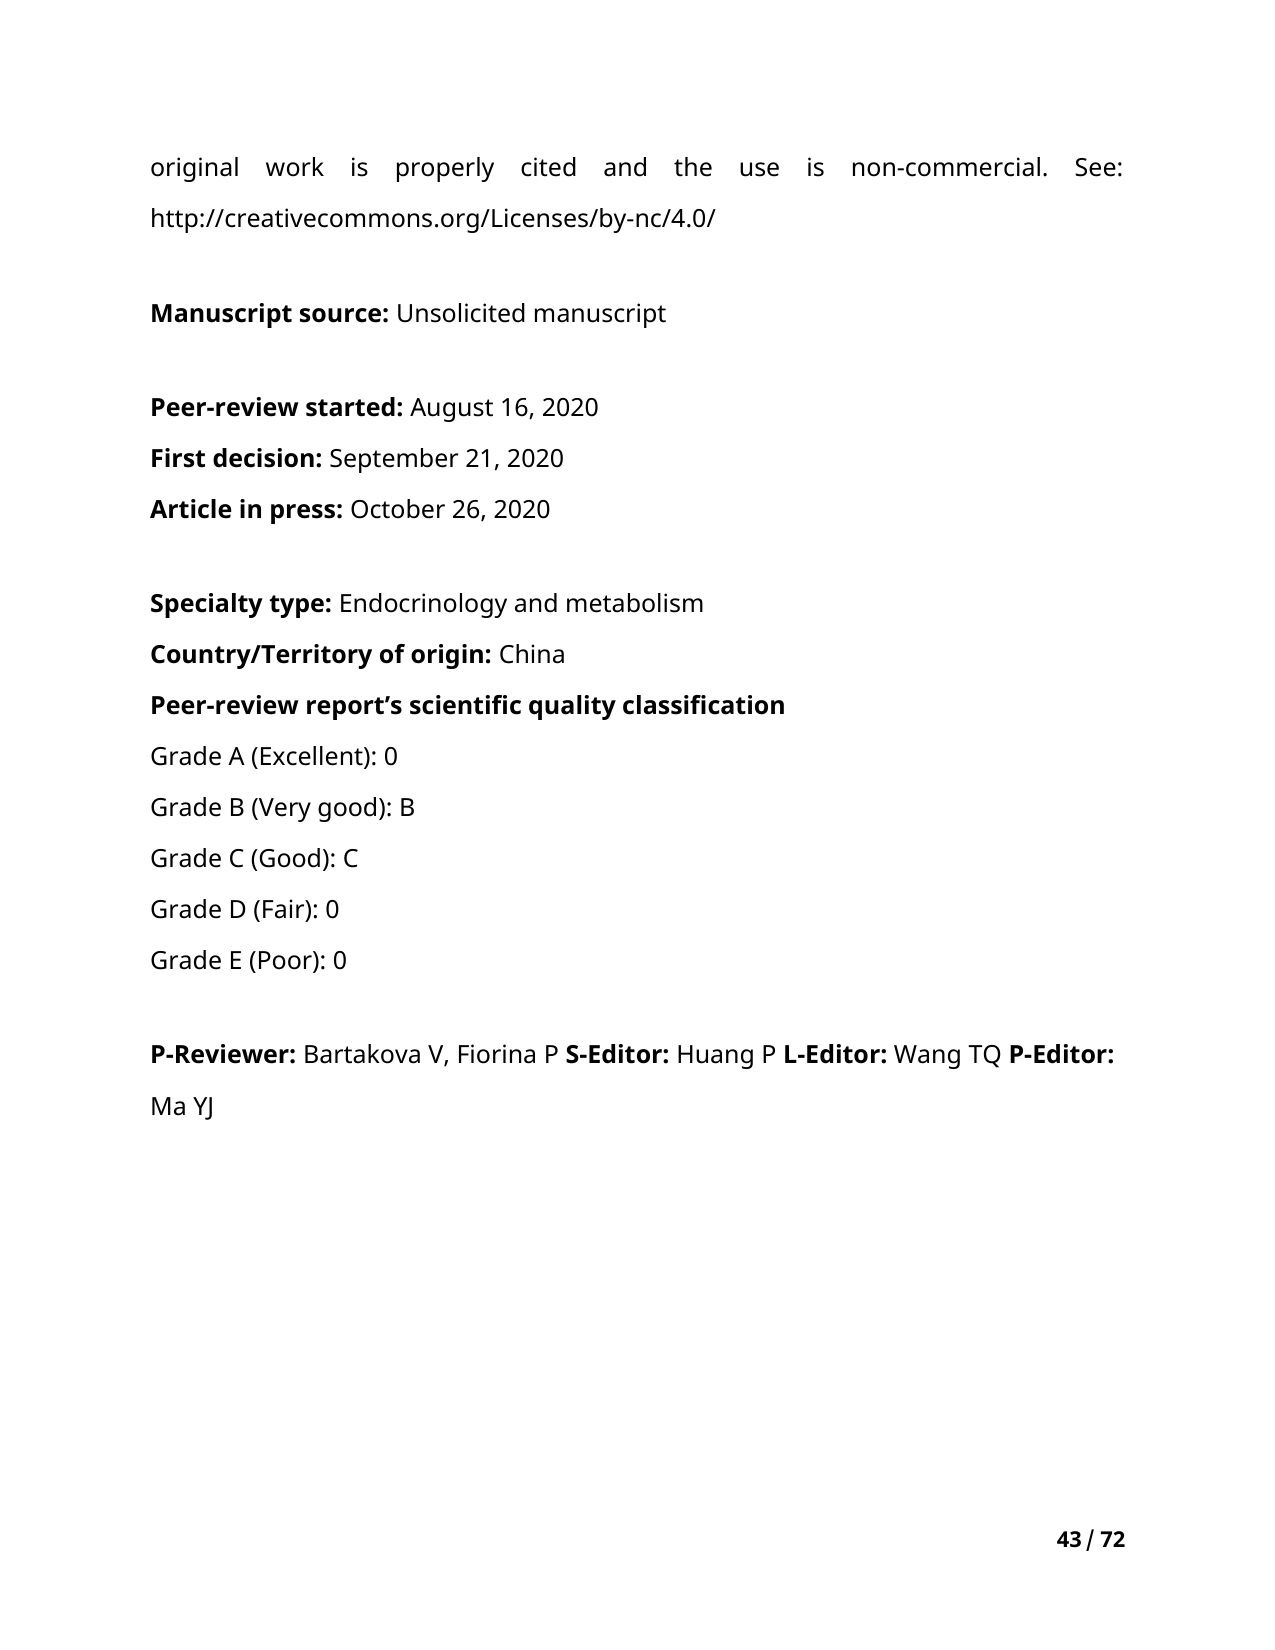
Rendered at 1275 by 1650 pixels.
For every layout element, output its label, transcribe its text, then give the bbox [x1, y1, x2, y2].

text Grade B (Very good): B [150, 790, 1125, 824]
text Peer-review started: August 16, 2020 [150, 389, 1125, 423]
text Grade E (Poor): 0 [150, 943, 1125, 977]
text Grade D (Fair): 0 [150, 892, 1125, 926]
text Manuscript source: Unsolicited manuscript [150, 295, 1125, 329]
text Article in press: October 26, 2020 [150, 491, 1125, 526]
text P-Reviewer: Bartakova V, Fiorina P S-Editor: Huang P L-Editor: Wang TQ P-Editor: Ma YJ [150, 1037, 1125, 1122]
text Grade A (Excellent): 0 [150, 739, 1125, 773]
text Country/Territory of origin: China [150, 637, 1125, 671]
text Specialty type: Endocrinology and metabolism [150, 586, 1125, 620]
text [150, 150, 1125, 235]
text First decision: September 21, 2020 [150, 440, 1125, 474]
text Grade C (Good): C [150, 841, 1125, 875]
text Peer-review report’s scientific quality classification [150, 688, 1125, 722]
